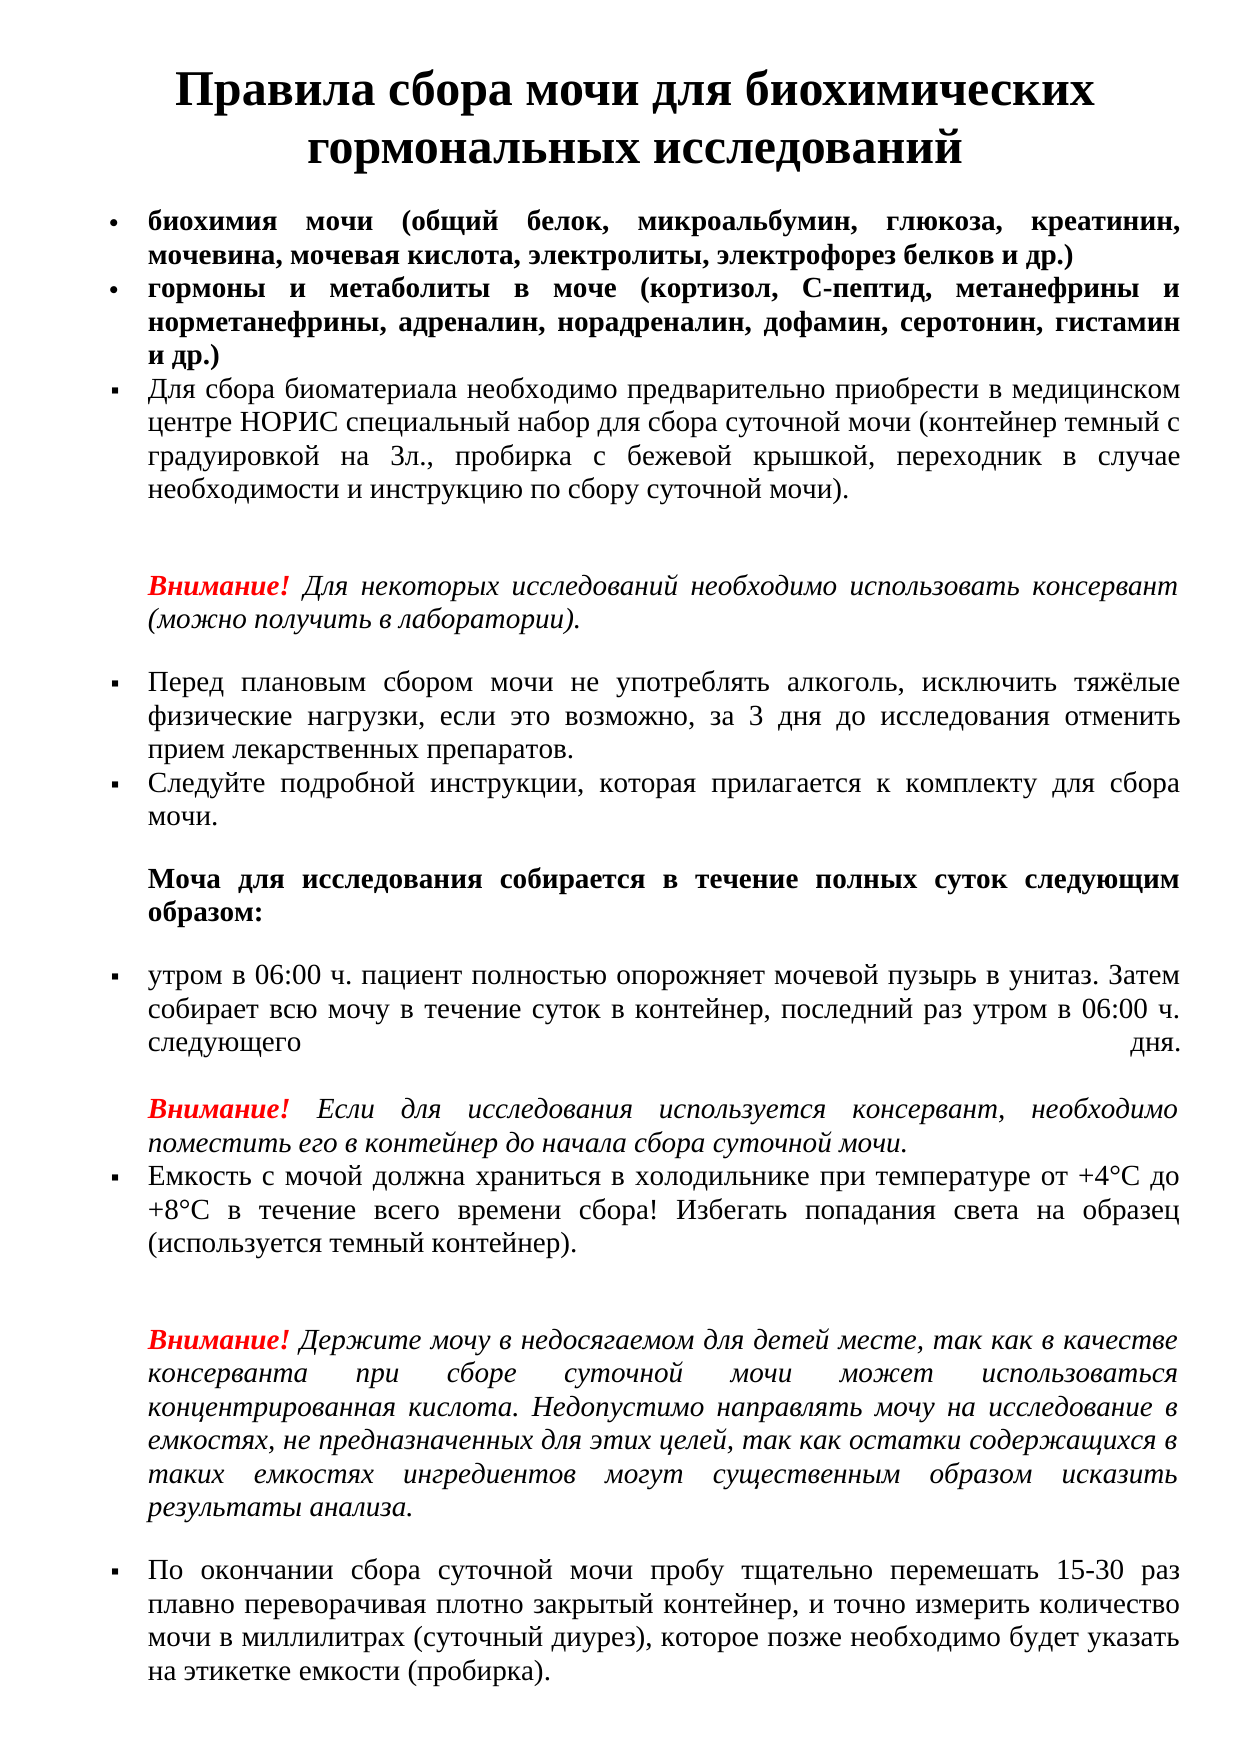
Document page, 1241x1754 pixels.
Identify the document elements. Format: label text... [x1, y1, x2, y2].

list Перед плановым сбором мочи не употреблять алкоголь, исключить тяжёлые физические нагрузки, если это возможно, за 3 дня до исследования отменить прием лекарственных препаратов. [110, 664, 1181, 765]
list По окончании сбора суточной мочи пробу тщательно перемешать 15-30 раз плавно переворачивая плотно закрытый контейнер, и точно измерить количество мочи в миллилитрах (суточный диурез), которое позже необходимо будет указать на этикетке емкости (пробирка). [110, 1552, 1181, 1686]
text Правила сбора мочи для биохимических гормональных исследований [89, 59, 1181, 174]
list утром в 06:00 ч. пациент полностью опорожняет мочевой пузырь в унитаз. Затем собирает всю мочу в течение суток в контейнер, последний раз утром в 06:00 ч. следующего дня. Внимание! Если для исследования используется консервант, необходимо поместить его в контейнер до начала сбора суточной мочи. [110, 957, 1181, 1158]
text Моча для исследования собирается в течение полных суток следующим образом: [148, 861, 1181, 928]
text Внимание! Для некоторых исследований необходимо использовать консервант (можно получить в лаборатории). [148, 534, 1181, 635]
list гормоны и метаболиты в моче (кортизол, С-пептид, метанефрины и норметанефрины, адреналин, норадреналин, дофамин, серотонин, гистамин и др.) [110, 270, 1181, 371]
list Емкость с мочой должна храниться в холодильнике при температуре от +4°C до +8°С в течение всего времени сбора! Избегать попадания света на образец (используется темный контейнер). [110, 1158, 1181, 1259]
list Для сбора биоматериала необходимо предварительно приобрести в медицинском центре НОРИС специальный набор для сбора суточной мочи (контейнер темный с градуировкой на 3л., пробирка с бежевой крышкой, переходник в случае необходимости и инструкцию по сбору суточной мочи). [110, 371, 1181, 505]
text Внимание! Держите мочу в недосягаемом для детей месте, так как в качестве консерванта при сборе суточной мочи может использоваться концентрированная кислота. Недопустимо направлять мочу на исследование в емкостях, не предназначенных для этих целей, так как остатки содержащихся в таких емкостях ингредиентов могут существенным образом исказить результаты анализа. [148, 1288, 1181, 1523]
list Следуйте подробной инструкции, которая прилагается к комплекту для сбора мочи. [110, 765, 1181, 832]
list биохимия мочи (общий белок, микроальбумин, глюкоза, креатинин, мочевина, мочевая кислота, электролиты, электрофорез белков и др.) [110, 203, 1181, 270]
